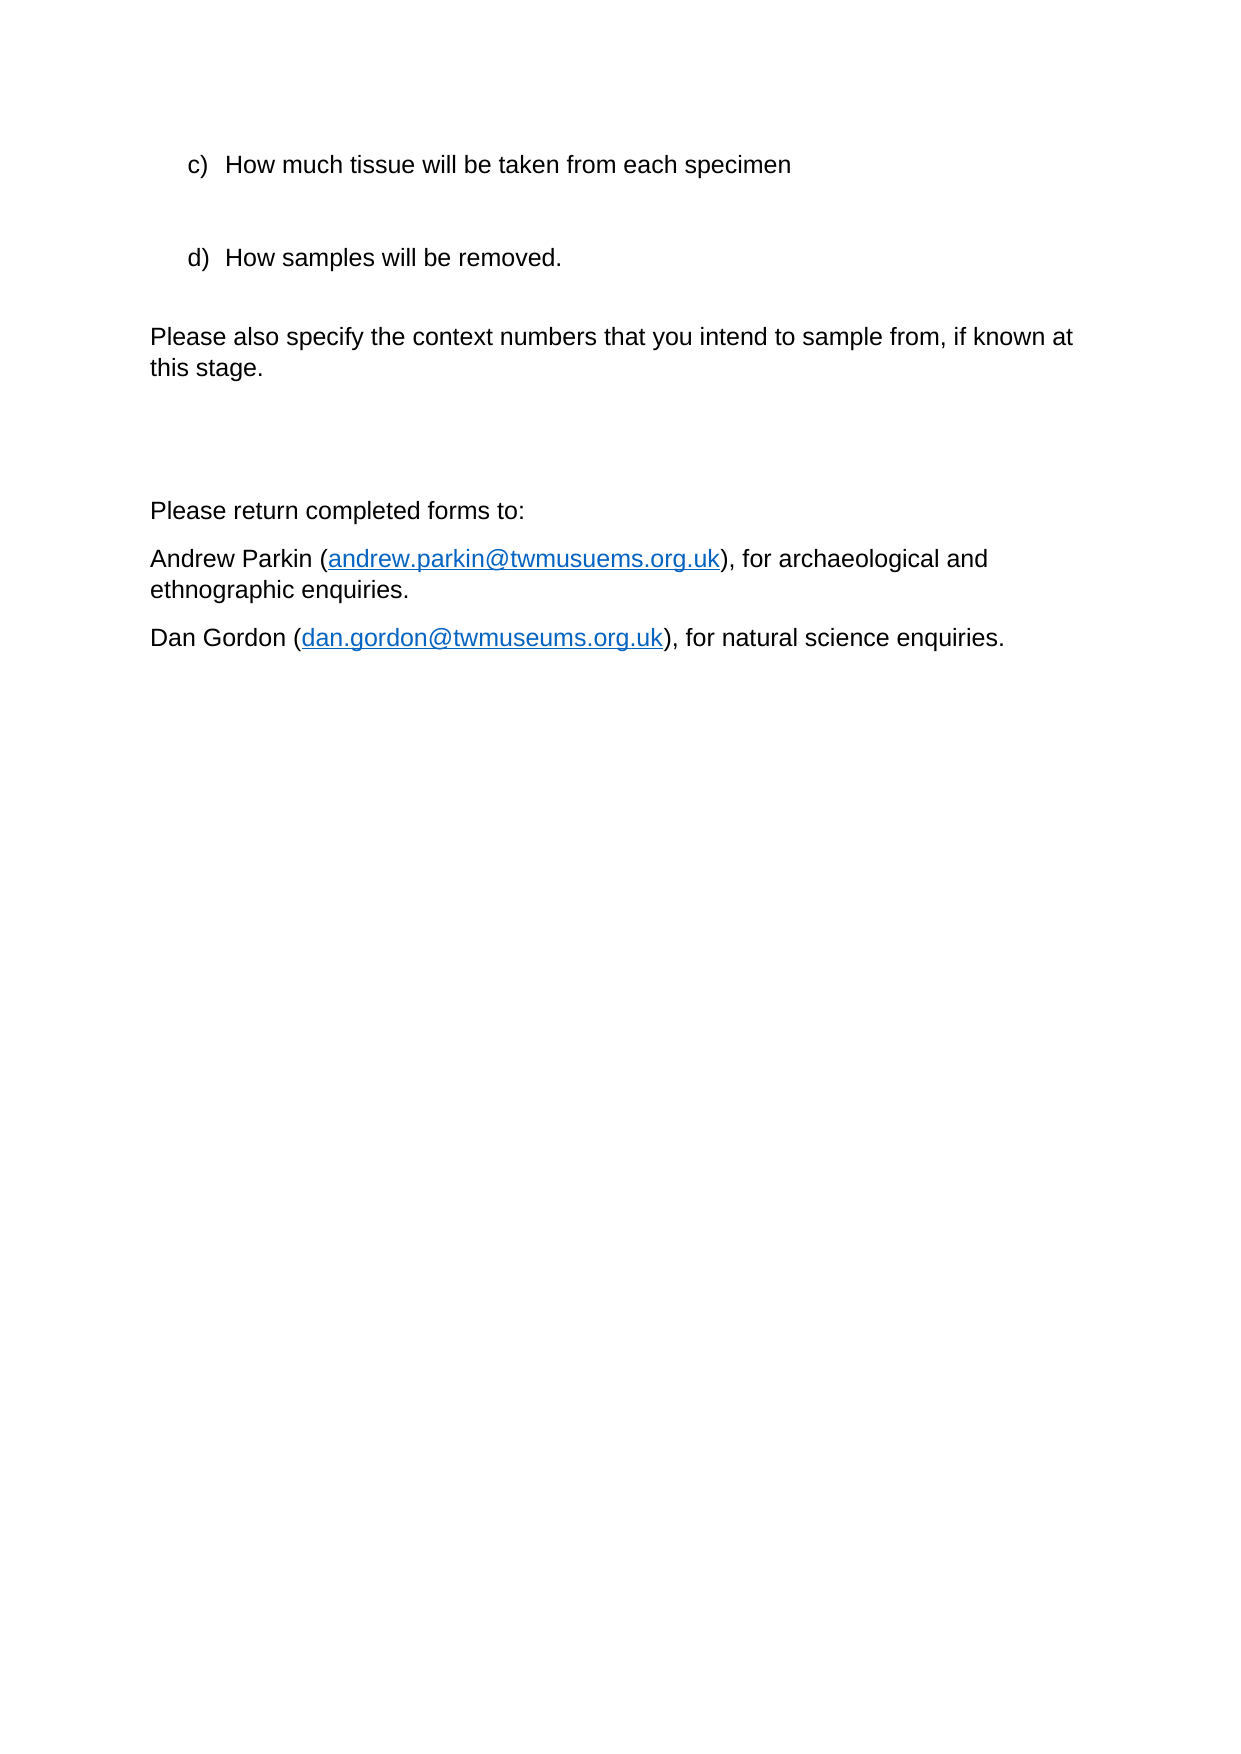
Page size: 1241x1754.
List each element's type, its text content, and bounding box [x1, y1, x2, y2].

text Dan Gordon (dan.gordon@twmuseums.org.uk), for natural science enquiries. [150, 622, 1090, 651]
text Please also specify the context numbers that you intend to sample from, if known at this stage. [150, 322, 1090, 382]
text Please return completed forms to: [150, 496, 1090, 525]
list How samples will be removed. [187, 243, 1090, 272]
text Andrew Parkin (andrew.parkin@twmusuems.org.uk), for archaeological and ethnographic enquiries. [150, 544, 1090, 603]
list How much tissue will be taken from each specimen [187, 150, 1090, 179]
